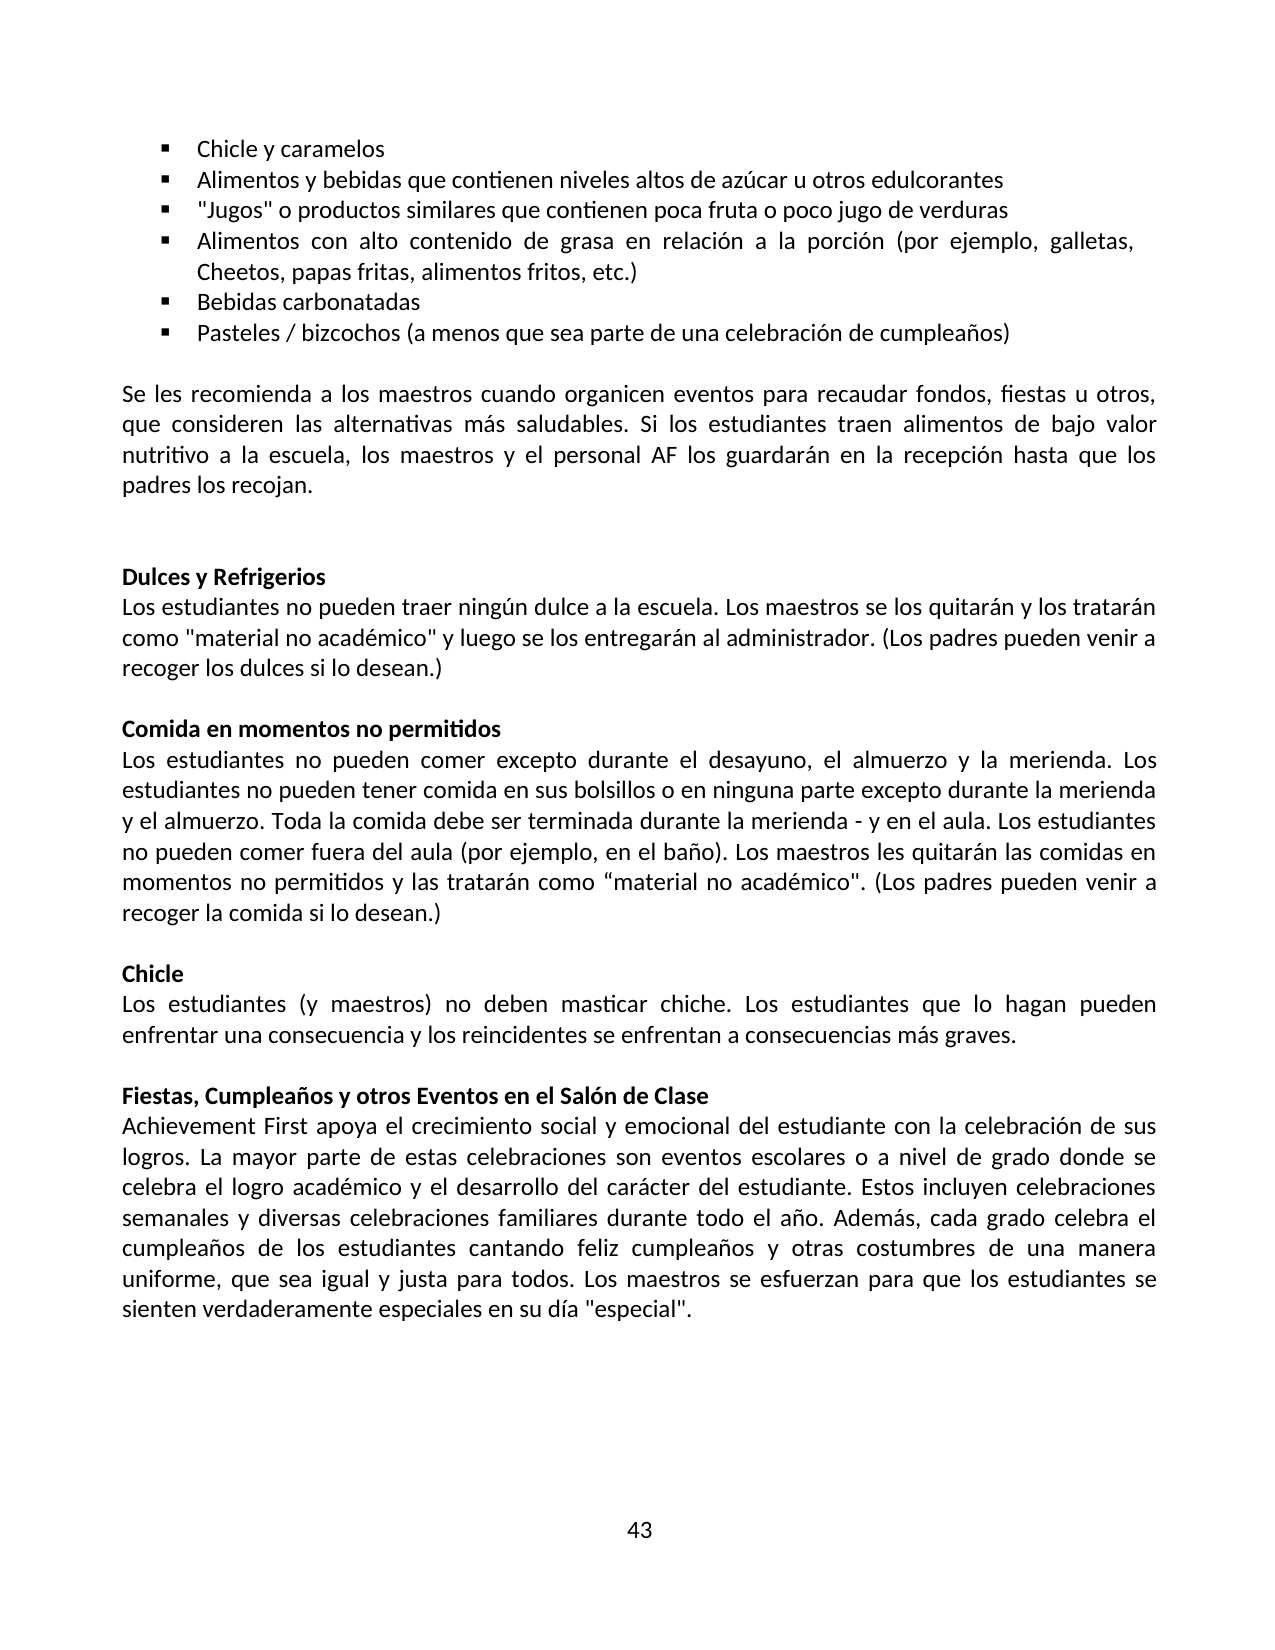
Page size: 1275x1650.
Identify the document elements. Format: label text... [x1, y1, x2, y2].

text Chicle [122, 958, 1157, 988]
list Alimentos y bebidas que contienen niveles altos de azúcar u otros edulcorantes [159, 164, 1134, 195]
list "Jugos" o productos similares que contienen poca fruta o poco jugo de verduras [159, 195, 1134, 225]
text Los estudiantes no pueden comer excepto durante el desayuno, el almuerzo y la merienda. Los estudiantes no pueden tener comida en sus bolsillos o en ninguna parte excepto durante la merienda y el almuerzo. Toda la comida debe ser terminada durante la merienda - y en el aula. Los estudiantes no pueden comer fuera del aula (por ejemplo, en el baño). Los maestros les quitarán las comidas en momentos no permitidos y las tratarán como “material no académico". (Los padres pueden venir a recoger la comida si lo desean.) [122, 744, 1157, 927]
text Los estudiantes no pueden traer ningún dulce a la escuela. Los maestros se los quitarán y los tratarán como "material no académico" y luego se los entregarán al administrador. (Los padres pueden venir a recoger los dulces si lo desean.) [122, 591, 1157, 683]
list Chicle y caramelos [159, 134, 1134, 164]
text Dulces y Refrigerios [122, 561, 1157, 591]
text Se les recomienda a los maestros cuando organicen eventos para recaudar fondos, fiestas u otros, que consideren las alternativas más saludables. Si los estudiantes traen alimentos de bajo valor nutritivo a la escuela, los maestros y el personal AF los guardarán en la recepción hasta que los padres los recojan. [122, 378, 1157, 500]
text Los estudiantes (y maestros) no deben masticar chiche. Los estudiantes que lo hagan pueden enfrentar una consecuencia y los reincidentes se enfrentan a consecuencias más graves. [122, 988, 1157, 1049]
list Bebidas carbonatadas [159, 286, 1134, 317]
text Fiestas, Cumpleaños y otros Eventos en el Salón de Clase [122, 1080, 1157, 1110]
text Achievement First apoya el crecimiento social y emocional del estudiante con la celebración de sus logros. La mayor parte de estas celebraciones son eventos escolares o a nivel de grado donde se celebra el logro académico y el desarrollo del carácter del estudiante. Estos incluyen celebraciones semanales y diversas celebraciones familiares durante todo el año. Además, cada grado celebra el cumpleaños de los estudiantes cantando feliz cumpleaños y otras costumbres de una manera uniforme, que sea igual y justa para todos. Los maestros se esfuerzan para que los estudiantes se sienten verdaderamente especiales en su día "especial". [122, 1110, 1157, 1324]
text Comida en momentos no permitidos [122, 713, 1157, 744]
list Alimentos con alto contenido de grasa en relación a la porción (por ejemplo, galletas, Cheetos, papas fritas, alimentos fritos, etc.) [159, 225, 1134, 286]
list Pasteles / bizcochos (a menos que sea parte de una celebración de cumpleaños) [159, 317, 1134, 347]
